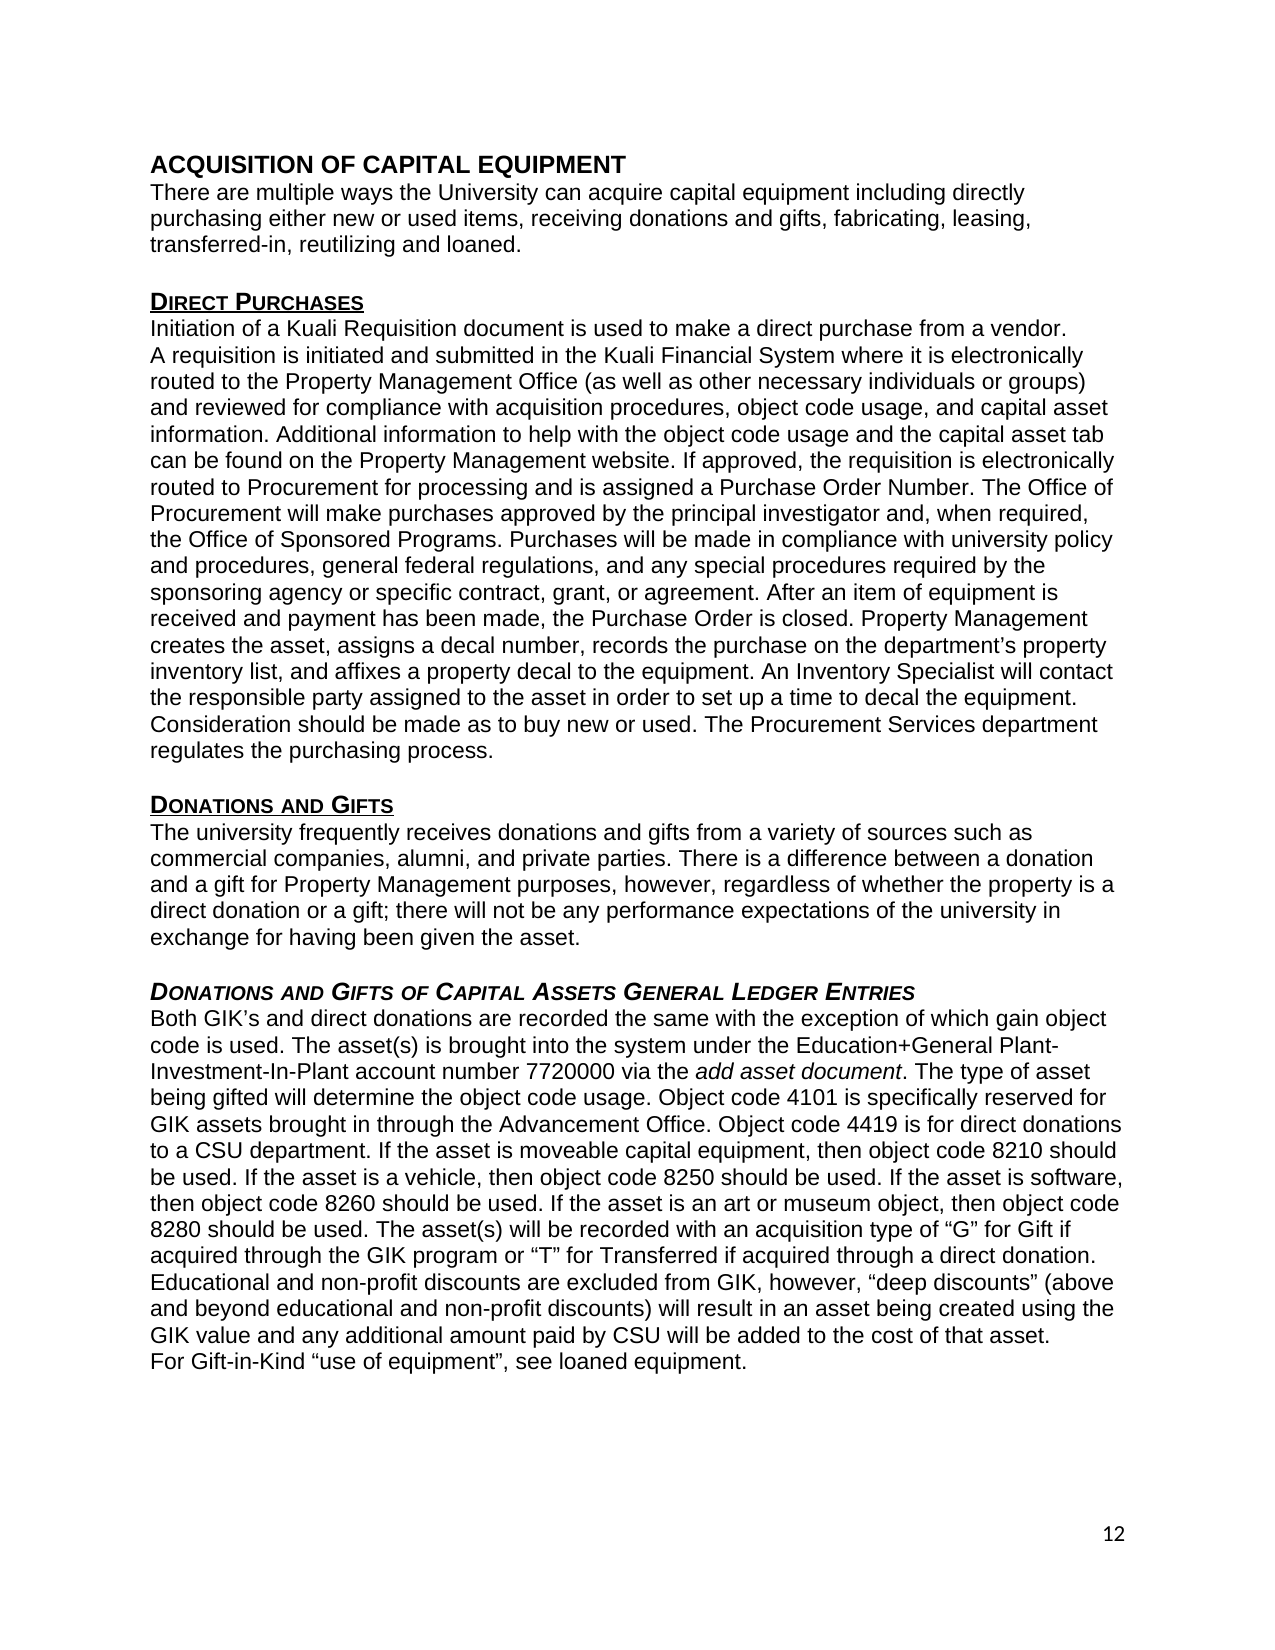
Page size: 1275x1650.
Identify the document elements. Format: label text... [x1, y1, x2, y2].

text For Gift-in-Kind “use of equipment”, see loaned equipment. [150, 1348, 1125, 1374]
text The university frequently receives donations and gifts from a variety of sources such as commercial companies, alumni, and private parties. There is a difference between a donation and a gift for Property Management purposes, however, regardless of whether the property is a direct donation or a gift; there will not be any performance expectations of the university in exchange for having been given the asset. [150, 818, 1125, 950]
subtitle Donations and Gifts of Capital Assets General Ledger Entries [150, 977, 1125, 1005]
text Consideration should be made as to buy new or used. The Procurement Services department regulates the purchasing process. [150, 711, 1125, 763]
text Initiation of a Kuali Requisition document is used to make a direct purchase from a vendor. [150, 315, 1125, 342]
text There are multiple ways the University can acquire capital equipment including directly purchasing either new or used items, receiving donations and gifts, fabricating, leasing, transferred-in, reutilizing and loaned. [150, 179, 1125, 258]
text Direct Purchases [150, 287, 1125, 315]
text A requisition is initiated and submitted in the Kuali Financial System where it is electronically routed to the Property Management Office (as well as other necessary individuals or groups) and reviewed for compliance with acquisition procedures, object code usage, and capital asset information. Additional information to help with the object code usage and the capital asset tab can be found on the Property Management website. If approved, the requisition is electronically routed to Procurement for processing and is assigned a Purchase Order Number. The Office of Procurement will make purchases approved by the principal investigator and, when required, the Office of Sponsored Programs. Purchases will be made in compliance with university policy and procedures, general federal regulations, and any special procedures required by the sponsoring agency or specific contract, grant, or agreement. After an item of equipment is received and payment has been made, the Purchase Order is closed. Property Management creates the asset, assigns a decal number, records the purchase on the department’s property inventory list, and affixes a property decal to the equipment. An Inventory Specialist will contact the responsible party assigned to the asset in order to set up a time to decal the equipment. [150, 342, 1125, 711]
text Donations and Gifts [150, 790, 1125, 818]
text Both GIK’s and direct donations are recorded the same with the exception of which gain object code is used. The asset(s) is brought into the system under the Education+General Plant-Investment-In-Plant account number 7720000 via the add asset document. The type of asset being gifted will determine the object code usage. Object code 4101 is specifically reserved for GIK assets brought in through the Advancement Office. Object code 4419 is for direct donations to a CSU department. If the asset is moveable capital equipment, then object code 8210 should be used. If the asset is a vehicle, then object code 8250 should be used. If the asset is software, then object code 8260 should be used. If the asset is an art or museum object, then object code 8280 should be used. The asset(s) will be recorded with an acquisition type of “G” for Gift if acquired through the GIK program or “T” for Transferred if acquired through a direct donation. Educational and non-profit discounts are excluded from GIK, however, “deep discounts” (above and beyond educational and non-profit discounts) will result in an asset being created using the GIK value and any additional amount paid by CSU will be added to the cost of that asset. [150, 1005, 1125, 1348]
text ACQUISITION OF CAPITAL EQUIPMENT [150, 150, 1125, 179]
